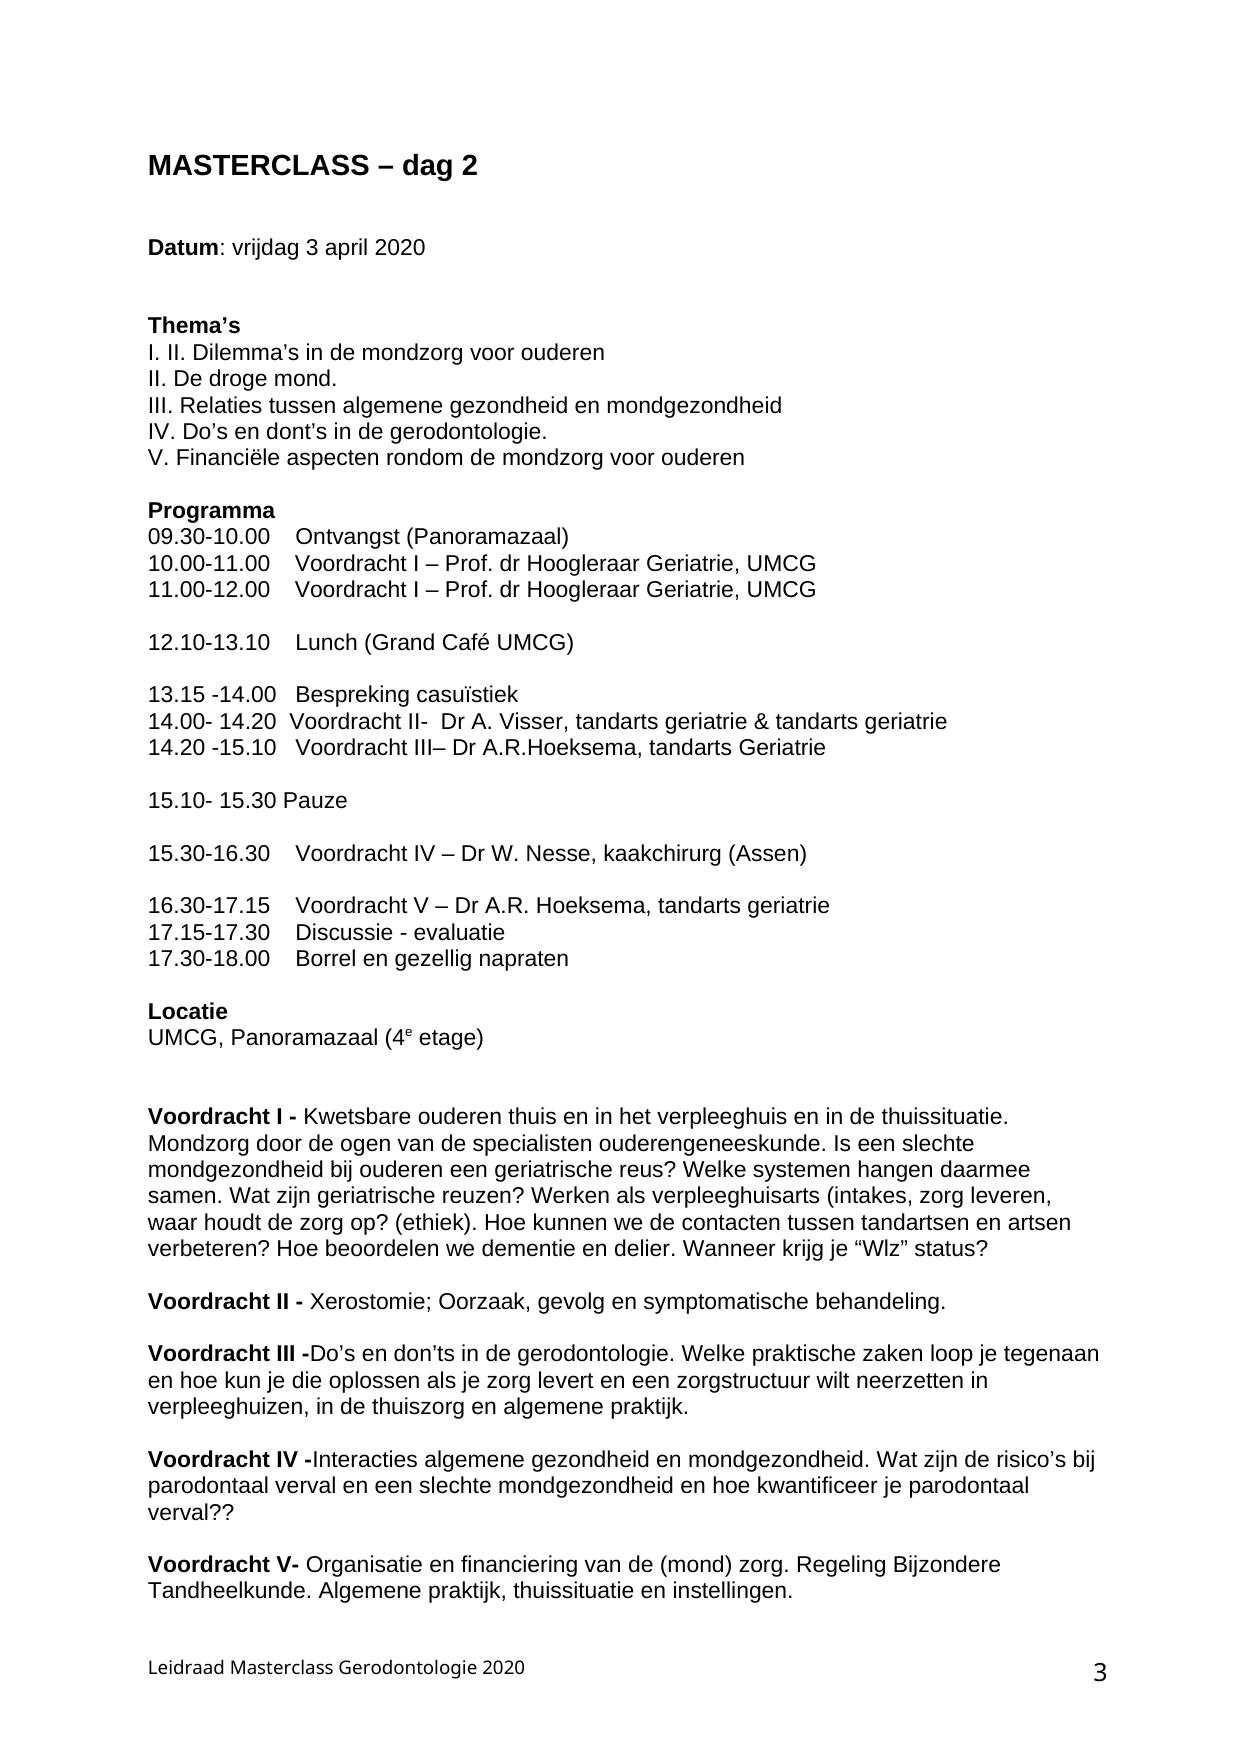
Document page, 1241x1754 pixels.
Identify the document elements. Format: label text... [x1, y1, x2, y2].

text 17.30-18.00 Borrel en gezellig napraten [148, 945, 1107, 971]
text Voordracht I - Kwetsbare ouderen thuis en in het verpleeghuis en in de thuissituatie. Mondzorg door de ogen van de specialisten ouderengeneeskunde. Is een slechte mondgezondheid bij ouderen een geriatrische reus? Welke systemen hangen daarmee samen. Wat zijn geriatrische reuzen? Werken als verpleeghuisarts (intakes, zorg leveren, waar houdt de zorg op? (ethiek). Hoe kunnen we de contacten tussen tandartsen en artsen verbeteren? Hoe beoordelen we dementie en delier. Wanneer krijg je “Wlz” status? [148, 1103, 1107, 1261]
text Voordracht IV -Interacties algemene gezondheid en mondgezondheid. Wat zijn de risico’s bij parodontaal verval en een slechte mondgezondheid en hoe kwantificeer je parodontaal verval?? [148, 1446, 1107, 1525]
text IV. Do’s en dont’s in de gerodontologie. [148, 418, 1107, 444]
text 12.10-13.10 Lunch (Grand Café UMCG) [148, 629, 1107, 655]
text 14.20 -15.10 Voordracht III– Dr A.R.Hoeksema, tandarts Geriatrie [148, 734, 1107, 761]
text 16.30-17.15 Voordracht V – Dr A.R. Hoeksema, tandarts geriatrie [148, 892, 1107, 919]
text II. De droge mond. [148, 365, 1107, 392]
text I. II. Dilemma’s in de mondzorg voor ouderen [148, 339, 1107, 365]
text 17.15-17.30 Discussie - evaluatie [148, 919, 1107, 945]
text III. Relaties tussen algemene gezondheid en mondgezondheid [148, 392, 1107, 418]
text Locatie [148, 998, 1107, 1024]
text Datum: vrijdag 3 april 2020 [148, 233, 1107, 260]
text 11.00-12.00 Voordracht I – Prof. dr Hoogleraar Geriatrie, UMCG [148, 576, 1107, 602]
text 09.30-10.00 Ontvangst (Panoramazaal) [148, 523, 1107, 550]
text UMCG, Panoramazaal (4e etage) [148, 1024, 1107, 1050]
text MASTERCLASS – dag 2 [148, 148, 1107, 181]
text 10.00-11.00 Voordracht I – Prof. dr Hoogleraar Geriatrie, UMCG [148, 550, 1107, 576]
text V. Financiële aspecten rondom de mondzorg voor ouderen [148, 444, 1107, 471]
text Voordracht II - Xerostomie; Oorzaak, gevolg en symptomatische behandeling. [148, 1288, 1107, 1314]
text 14.00- 14.20 Voordracht II- Dr A. Visser, tandarts geriatrie & tandarts geriatrie [148, 708, 1107, 734]
text 15.30-16.30 Voordracht IV – Dr W. Nesse, kaakchirurg (Assen) [148, 839, 1107, 866]
text Programma [148, 497, 1107, 523]
text Thema’s [148, 312, 1107, 339]
text 13.15 -14.00 Bespreking casuïstiek [148, 681, 1107, 708]
text Voordracht V- Organisatie en financiering van de (mond) zorg. Regeling Bijzondere Tandheelkunde. Algemene praktijk, thuissituatie en instellingen. [148, 1551, 1107, 1604]
text 15.10- 15.30 Pauze [148, 787, 1107, 813]
text Voordracht III -Do’s en don’ts in de gerodontologie. Welke praktische zaken loop je tegenaan en hoe kun je die oplossen als je zorg levert en een zorgstructuur wilt neerzetten in verpleeghuizen, in de thuiszorg en algemene praktijk. [148, 1340, 1107, 1419]
